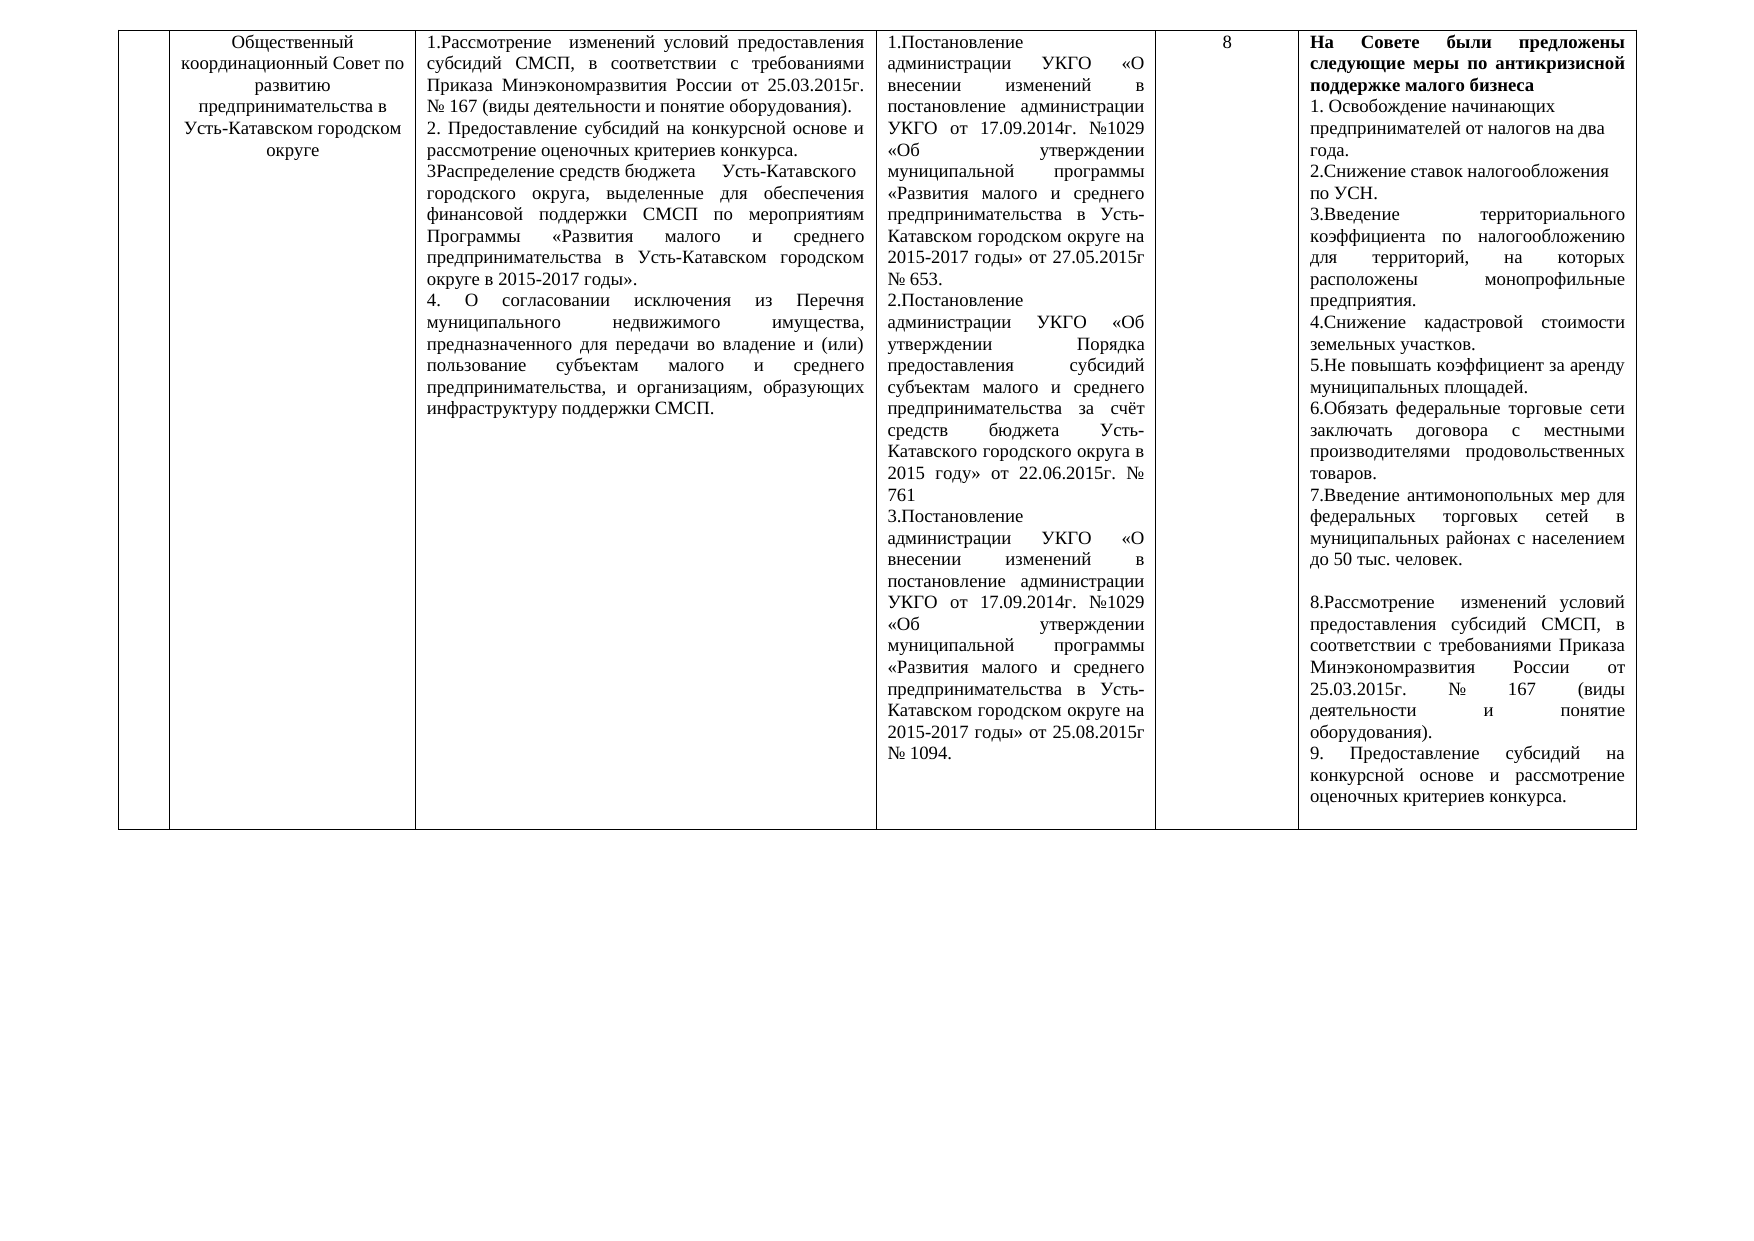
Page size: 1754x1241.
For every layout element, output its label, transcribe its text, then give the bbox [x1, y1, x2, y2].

table_cell 8 [1156, 31, 1298, 828]
table_cell На Совете были предложены следующие меры по антикризисной поддержке малого бизнеса 1. Освобождение начинающих предпринимателей от налогов на два года. 2.Снижение ставок налогообложения по УСН. 3.Введение территориального коэффициента по налогообложению для территорий, на которых расположены монопрофильные предприятия. 4.Снижение кадастровой стоимости земельных участков. 5.Не повышать коэффициент за аренду муниципальных площадей. 6.Обязать федеральные торговые сети заключать договора с местными производителями продовольственных товаров. 7.Введение антимонопольных мер для федеральных торговых сетей в муниципальных районах с населением до 50 тыс. человек. 8.Рассмотрение изменений условий предоставления субсидий СМСП, в соответствии с требованиями Приказа Минэкономразвития России от 25.03.2015г. № 167 (виды деятельности и понятие оборудования). 9. Предоставление субсидий на конкурсной основе и рассмотрение оценочных критериев конкурса. [1299, 31, 1636, 828]
table_cell 1.Рассмотрение изменений условий предоставления субсидий СМСП, в соответствии с требованиями Приказа Минэкономразвития России от 25.03.2015г. № 167 (виды деятельности и понятие оборудования). 2. Предоставление субсидий на конкурсной основе и рассмотрение оценочных критериев конкурса. 3Распределение средств бюджета Усть-Катавского городского округа, выделенные для обеспечения финансовой поддержки СМСП по мероприятиям Программы «Развития малого и среднего предпринимательства в Усть-Катавском городском округе в 2015-2017 годы». 4. О согласовании исключения из Перечня муниципального недвижимого имущества, предназначенного для передачи во владение и (или) пользование субъектам малого и среднего предпринимательства, и организациям, образующих инфраструктуру поддержки СМСП. [416, 31, 876, 828]
table_cell 1.Постановление администрации УКГО «О внесении изменений в постановление администрации УКГО от 17.09.2014г. №1029 «Об утверждении муниципальной программы «Развития малого и среднего предпринимательства в Усть-Катавском городском округе на 2015-2017 годы» от 27.05.2015г № 653. 2.Постановление администрации УКГО «Об утверждении Порядка предоставления субсидий субъектам малого и среднего предпринимательства за счёт средств бюджета Усть-Катавского городского округа в 2015 году» от 22.06.2015г. № 761 3.Постановление администрации УКГО «О внесении изменений в постановление администрации УКГО от 17.09.2014г. №1029 «Об утверждении муниципальной программы «Развития малого и среднего предпринимательства в Усть-Катавском городском округе на 2015-2017 годы» от 25.08.2015г № 1094. [877, 31, 1155, 828]
table_cell Общественный координационный Совет по развитию предпринимательства в Усть-Катавском городском округе [170, 31, 415, 828]
table_cell [119, 31, 169, 828]
